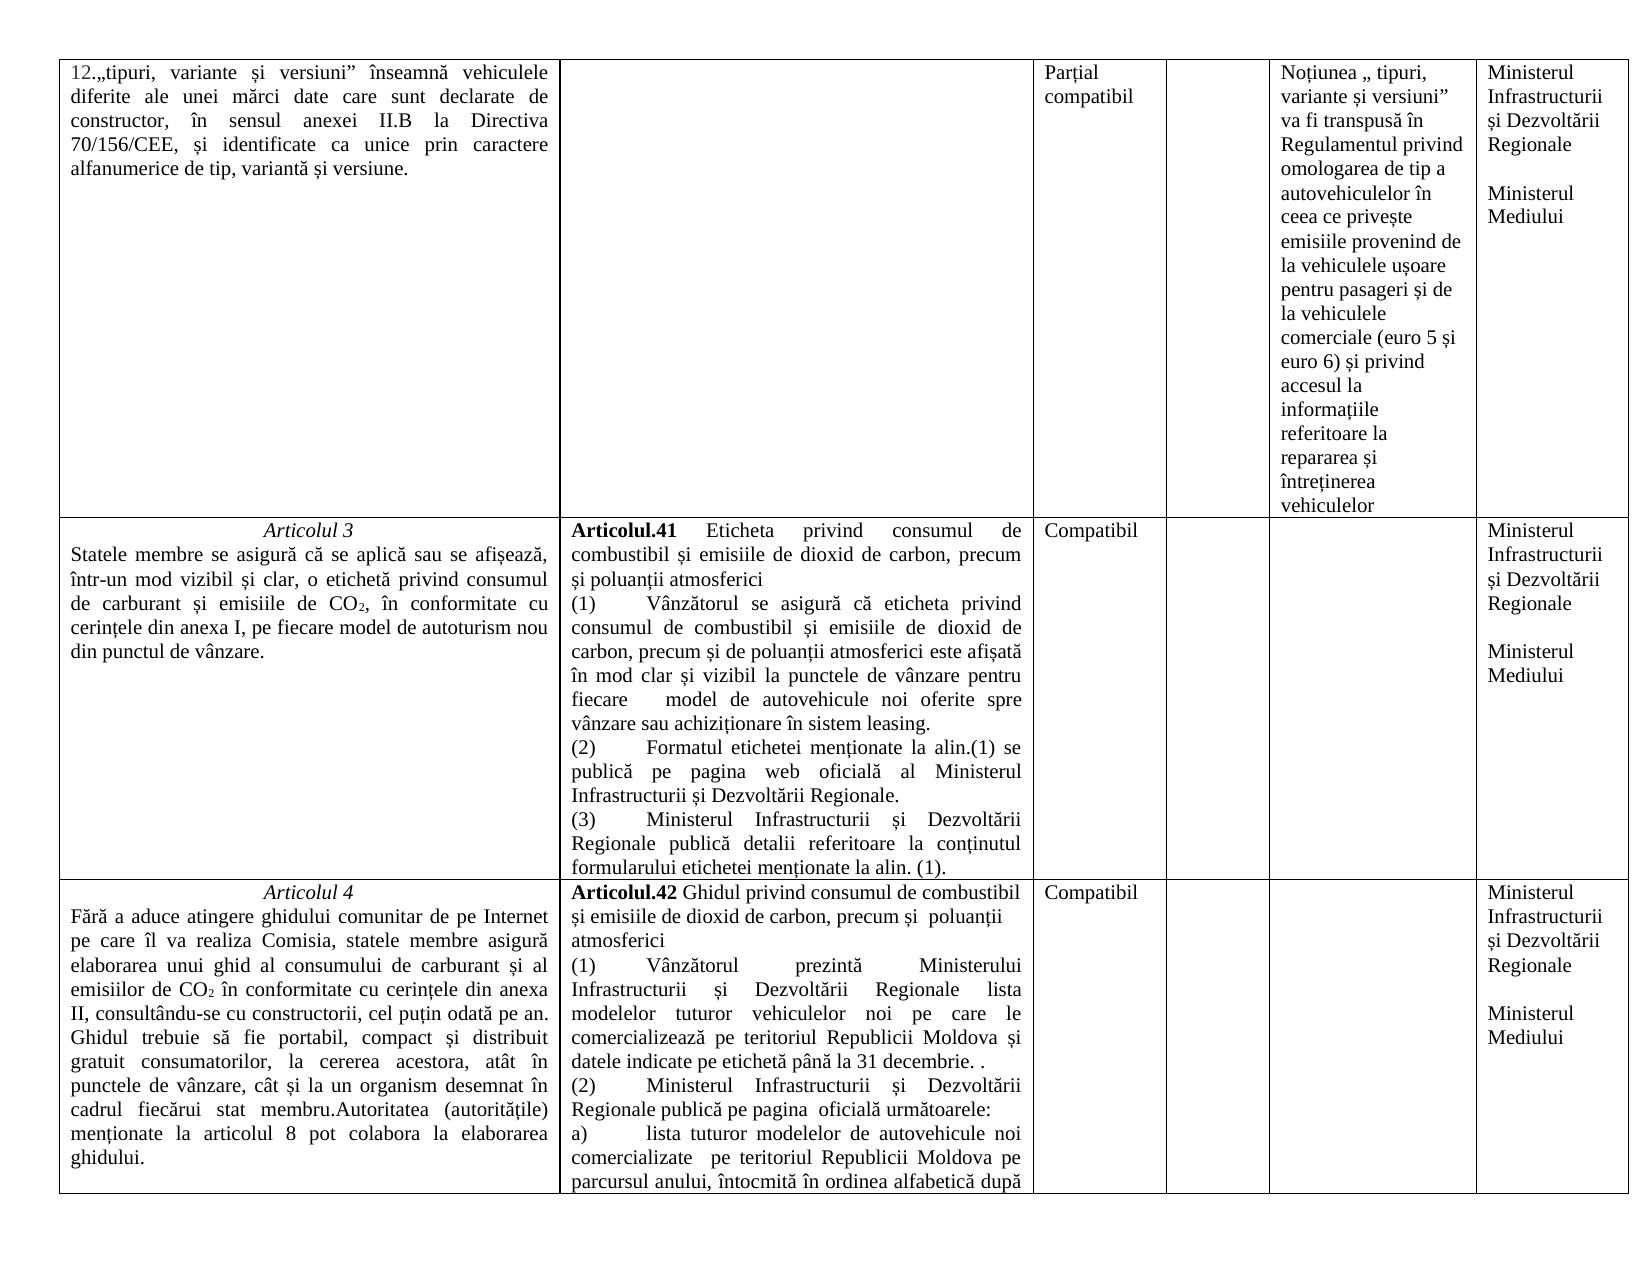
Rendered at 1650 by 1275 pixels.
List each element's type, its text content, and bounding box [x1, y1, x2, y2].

table_cell [1167, 60, 1269, 517]
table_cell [1477, 60, 1628, 517]
table_cell [1167, 518, 1269, 879]
table_cell Parțial compatibil [1034, 60, 1166, 517]
table_cell Articolul 3 Statele membre se asigură că se aplică sau se afișează, într-un mod vizibil și clar, o etichetă privind consumul de carburant și emisiile de CO2, în conformitate cu cerințele din anexa I, pe fiecare model de autoturism nou din punctul de vânzare. [60, 518, 559, 879]
table_cell [1270, 880, 1476, 1193]
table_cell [1477, 880, 1628, 1193]
table_cell Noțiunea „ tipuri, variante și versiuni” va fi transpusă în Regulamentul privind omologarea de tip a autovehiculelor în ceea ce privește emisiile provenind de la vehiculele ușoare pentru pasageri și de la vehiculele comerciale (euro 5 și euro 6) și privind accesul la informațiile referitoare la repararea și întreținerea vehiculelor [1270, 60, 1476, 517]
table_cell Compatibil [1034, 518, 1166, 879]
table_cell Compatibil [1034, 880, 1166, 1193]
table_cell [1167, 880, 1269, 1193]
table_cell Ministerul Infrastructurii și Dezvoltării Regionale Ministerul Mediului [1477, 518, 1628, 879]
table_cell 12.„tipuri, variante și versiuni” înseamnă vehiculele diferite ale unei mărci date care sunt declarate de constructor, în sensul anexei II.B la Directiva 70/156/CEE, și identificate ca unice prin caractere alfanumerice de tip, variantă și versiune. [60, 60, 559, 517]
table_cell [561, 880, 1033, 1193]
table_cell [1270, 518, 1476, 879]
table_cell Articolul.41 Eticheta privind consumul de combustibil și emisiile de dioxid de carbon, precum și poluanții atmosferici Vânzătorul se asigură că eticheta privind consumul de combustibil și emisiile de dioxid de carbon, precum și de poluanții atmosferici este afișată în mod clar și vizibil la punctele de vânzare pentru fiecare model de autovehicule noi oferite spre vânzare sau achiziționare în sistem leasing. Formatul etichetei menționate la alin.(1) se publică pe pagina web oficială al Ministerul Infrastructurii și Dezvoltării Regionale. Ministerul Infrastructurii și Dezvoltării Regionale publică detalii referitoare la conținutul formularului etichetei menționate la alin. (1). [561, 518, 1033, 879]
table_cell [60, 880, 559, 1193]
table_cell [561, 60, 1033, 517]
